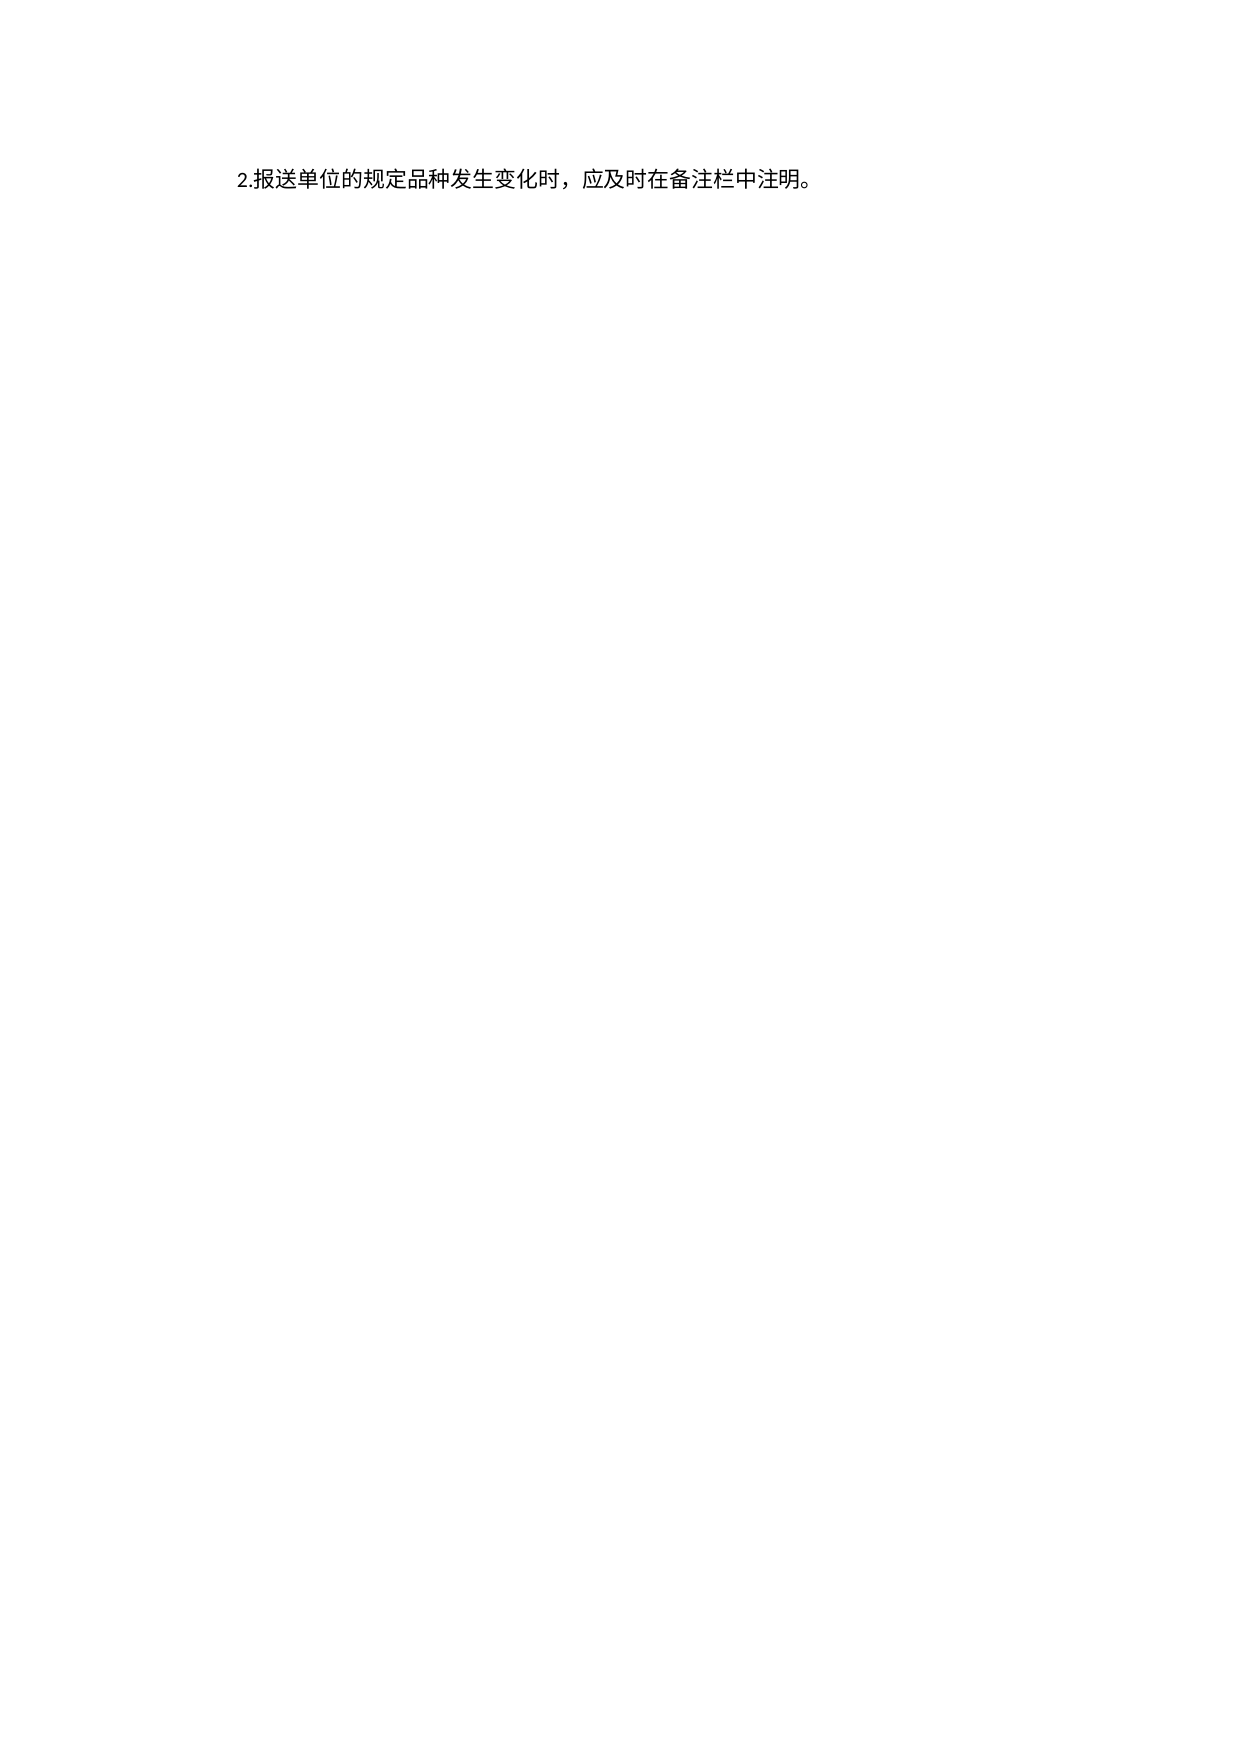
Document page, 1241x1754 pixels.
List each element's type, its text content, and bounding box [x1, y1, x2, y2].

text 2.报送单位的规定品种发生变化时，应及时在备注栏中注明。 [187, 162, 1053, 194]
